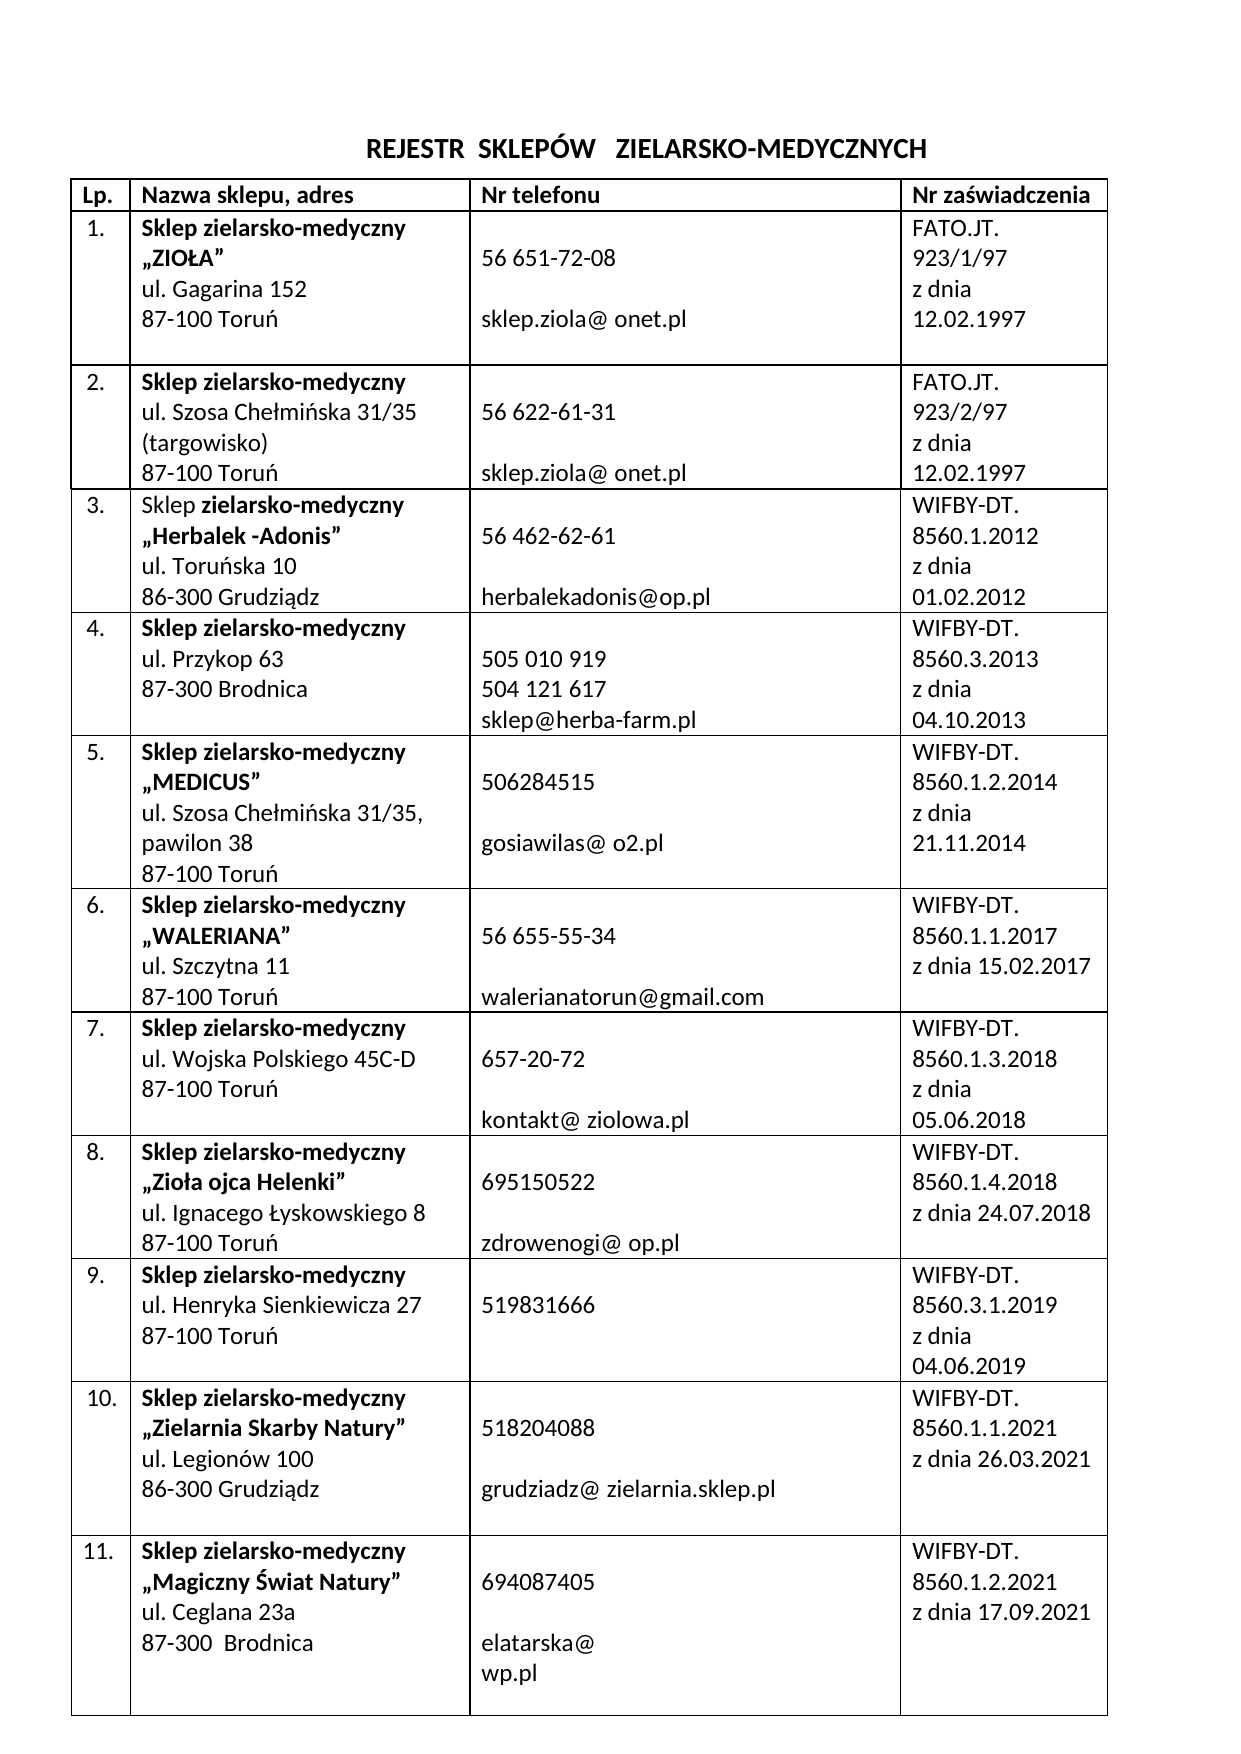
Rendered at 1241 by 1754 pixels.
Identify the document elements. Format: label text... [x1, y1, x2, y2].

text REJESTR SKLEPÓW ZIELARSKO-MEDYCZNYCH [88, 130, 1181, 166]
table_cell WIFBY-DT. 8560.1.2.2014 z dnia 21.11.2014 [901, 736, 1107, 888]
table_cell 518204088 grudziadz@ zielarnia.sklep.pl [471, 1382, 900, 1534]
table_cell [72, 1013, 130, 1134]
table_cell [72, 736, 130, 888]
table_cell WIFBY-DT. 8560.1.1.2017 z dnia 15.02.2017 [901, 889, 1107, 1011]
table_cell [72, 1382, 130, 1534]
table_cell 56 622-61-31 sklep.ziola@ onet.pl [471, 366, 900, 488]
table_cell 505 010 919 504 121 617 sklep@herba-farm.pl [471, 613, 900, 735]
table_cell Sklep zielarsko-medyczny „Magiczny Świat Natury” ul. Ceglana 23a 87-300 Brodnica [131, 1536, 469, 1715]
table_cell WIFBY-DT. 8560.1.4.2018 z dnia 24.07.2018 [901, 1136, 1107, 1258]
table_cell 11. [72, 1536, 130, 1715]
table_cell 519831666 [471, 1259, 900, 1381]
table_cell WIFBY-DT. 8560.1.3.2018 z dnia 05.06.2018 [901, 1013, 1107, 1134]
table_cell Sklep zielarsko-medyczny ul. Henryka Sienkiewicza 27 87-100 Toruń [131, 1259, 469, 1381]
table_cell WIFBY-DT. 8560.1.1.2021 z dnia 26.03.2021 [901, 1382, 1107, 1534]
table_cell [72, 366, 129, 488]
table_cell Sklep zielarsko-medyczny „WALERIANA” ul. Szczytna 11 87-100 Toruń [131, 889, 469, 1011]
table_cell FATO.JT. 923/1/97 z dnia 12.02.1997 [902, 212, 1107, 364]
table_header Lp. [72, 180, 129, 210]
table_cell 56 651-72-08 sklep.ziola@ onet.pl [471, 212, 900, 364]
table_cell Sklep zielarsko-medyczny ul. Szosa Chełmińska 31/35 (targowisko) 87-100 Toruń [131, 366, 469, 488]
table_cell [72, 1259, 130, 1381]
table_cell Sklep zielarsko-medyczny ul. Wojska Polskiego 45C-D 87-100 Toruń [131, 1013, 469, 1134]
table_cell 56 655-55-34 walerianatorun@gmail.com [471, 889, 900, 1011]
table_cell 694087405 elatarska@ wp.pl [471, 1536, 900, 1715]
table_cell 695150522 zdrowenogi@ op.pl [471, 1136, 900, 1258]
table_cell Sklep zielarsko-medyczny „Zielarnia Skarby Natury” ul. Legionów 100 86-300 Grudziądz [131, 1382, 469, 1534]
table_cell WIFBY-DT. 8560.3.1.2019 z dnia 04.06.2019 [901, 1259, 1107, 1381]
table_cell [72, 613, 130, 735]
table_cell [72, 212, 129, 364]
table_cell FATO.JT. 923/2/97 z dnia 12.02.1997 [902, 366, 1107, 488]
table_header Nr telefonu [471, 180, 900, 210]
table_cell WIFBY-DT. 8560.3.2013 z dnia 04.10.2013 [901, 613, 1107, 735]
table_header Nr zaświadczenia [902, 180, 1107, 210]
table_cell [72, 889, 130, 1011]
table_cell Sklep zielarsko-medyczny „ZIOŁA” ul. Gagarina 152 87-100 Toruń [131, 212, 469, 364]
table_cell [72, 1136, 130, 1258]
table_cell Sklep zielarsko-medyczny „MEDICUS” ul. Szosa Chełmińska 31/35, pawilon 38 87-100 Toruń [131, 736, 469, 888]
table_cell 657-20-72 kontakt@ ziolowa.pl [471, 1013, 900, 1134]
table_cell WIFBY-DT. 8560.1.2012 z dnia 01.02.2012 [901, 490, 1107, 612]
table_cell 56 462-62-61 herbalekadonis@op.pl [471, 490, 900, 612]
table_cell WIFBY-DT. 8560.1.2.2021 z dnia 17.09.2021 [901, 1536, 1107, 1715]
table_cell Sklep zielarsko-medyczny ul. Przykop 63 87-300 Brodnica [131, 613, 469, 735]
table_cell Sklep zielarsko-medyczny „Herbalek -Adonis” ul. Toruńska 10 86-300 Grudziądz [131, 490, 469, 612]
table_cell [72, 490, 130, 612]
table_header Nazwa sklepu, adres [131, 180, 469, 210]
table_cell Sklep zielarsko-medyczny „Zioła ojca Helenki” ul. Ignacego Łyskowskiego 8 87-100 Toruń [131, 1136, 469, 1258]
table_cell 506284515 gosiawilas@ o2.pl [471, 736, 900, 888]
